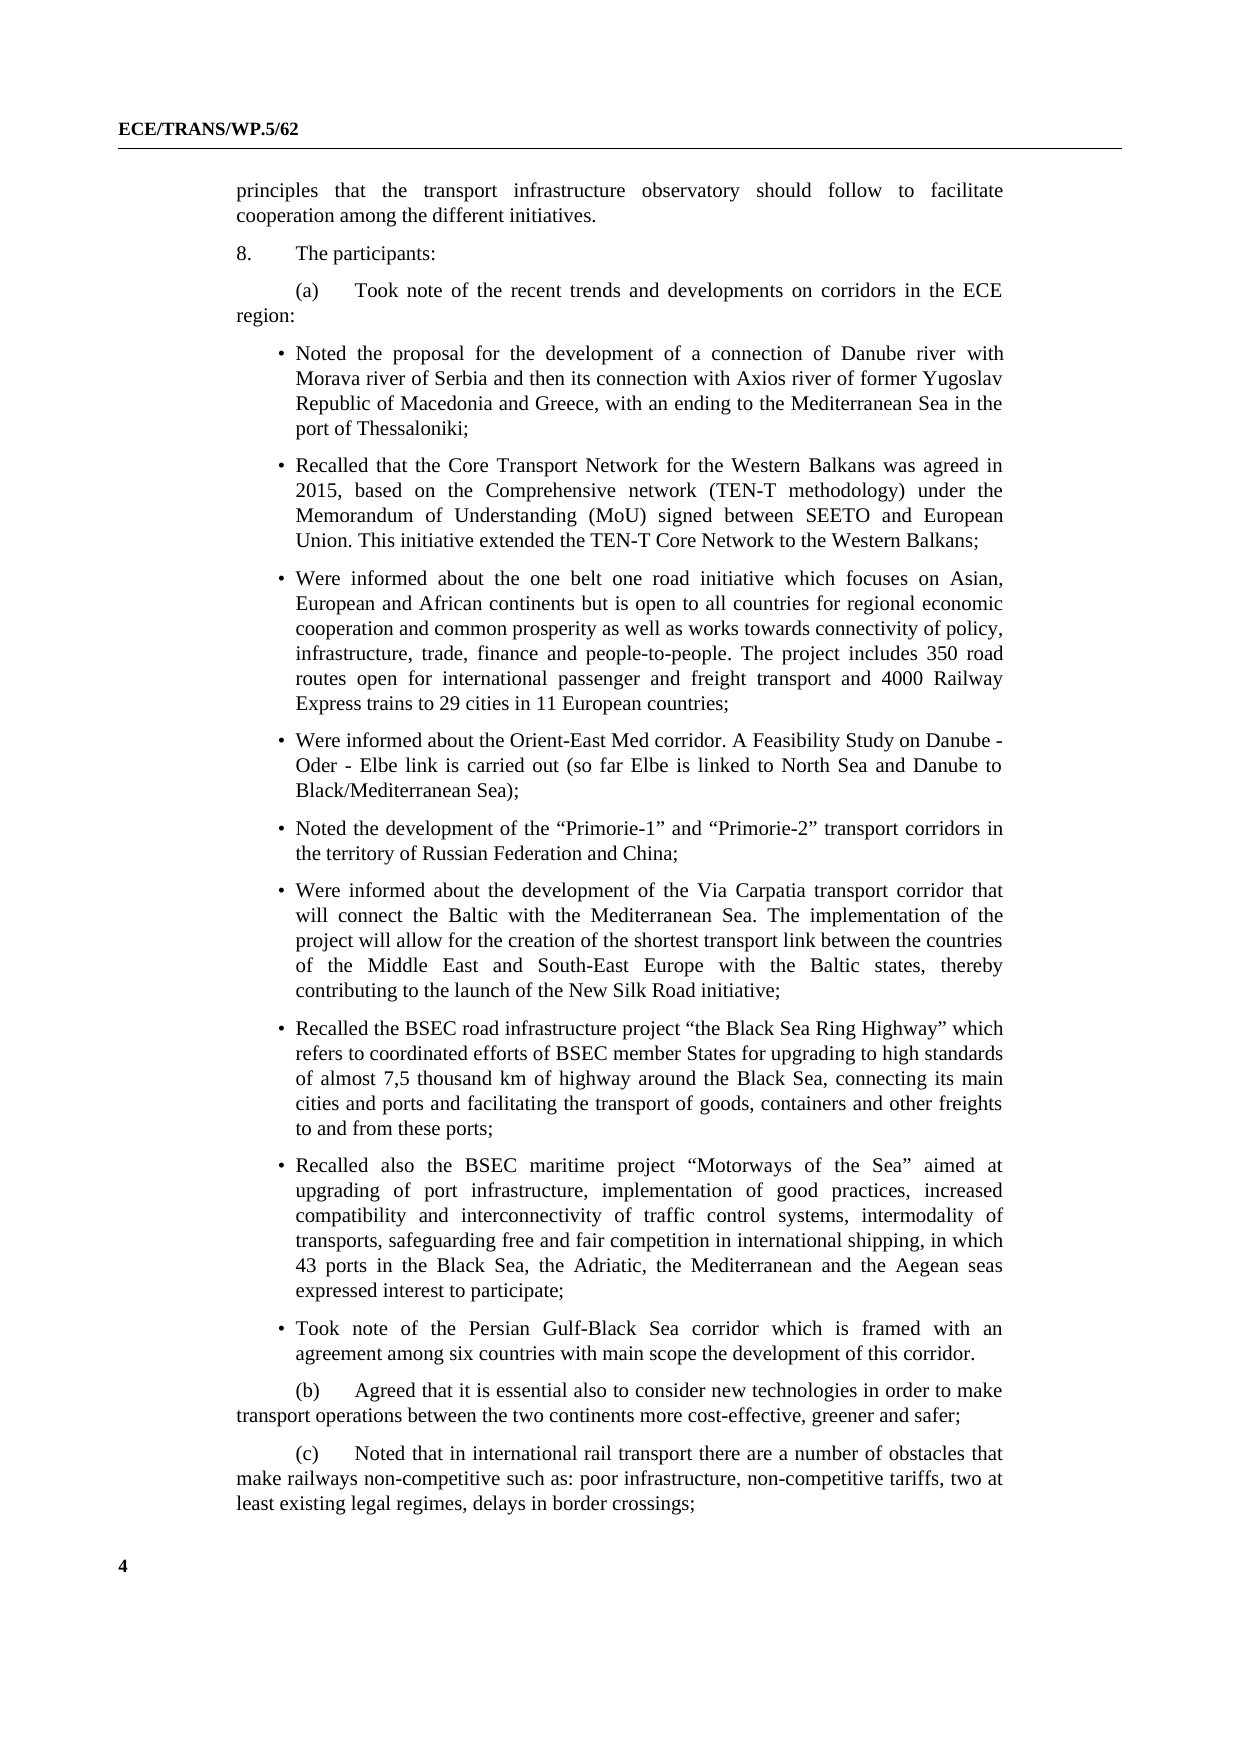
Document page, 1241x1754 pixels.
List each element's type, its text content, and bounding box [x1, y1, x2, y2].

text (b) Agreed that it is essential also to consider new technologies in order to make transport operations between the two continents more cost-effective, greener and safer; [236, 1377, 1004, 1427]
list Were informed about the one belt one road initiative which focuses on Asian, European and African continents but is open to all countries for regional economic cooperation and common prosperity as well as works towards connectivity of policy, infrastructure, trade, finance and people-to-people. The project includes 350 road routes open for international passenger and freight transport and 4000 Railway Express trains to 29 cities in 11 European countries; [278, 565, 1004, 715]
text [236, 177, 1004, 227]
list Recalled also the BSEC maritime project “Motorways of the Sea” aimed at upgrading of port infrastructure, implementation of good practices, increased compatibility and interconnectivity of traffic control systems, intermodality of transports, safeguarding free and fair competition in international shipping, in which 43 ports in the Black Sea, the Adriatic, the Mediterranean and the Aegean seas expressed interest to participate; [278, 1152, 1004, 1302]
list Were informed about the Orient-East Med corridor. A Feasibility Study on Danube - Oder - Elbe link is carried out (so far Elbe is linked to North Sea and Danube to Black/Mediterranean Sea); [278, 727, 1004, 802]
text 8. The participants: [236, 240, 1004, 265]
list Recalled the BSEC road infrastructure project “the Black Sea Ring Highway” which refers to coordinated efforts of BSEC member States for upgrading to high standards of almost 7,5 thousand km of highway around the Black Sea, connecting its main cities and ports and facilitating the transport of goods, containers and other freights to and from these ports; [278, 1015, 1004, 1140]
text (c) Noted that in international rail transport there are a number of obstacles that make railways non-competitive such as: poor infrastructure, non-competitive tariffs, two at least existing legal regimes, delays in border crossings; [236, 1440, 1004, 1515]
list Took note of the Persian Gulf-Black Sea corridor which is framed with an agreement among six countries with main scope the development of this corridor. [278, 1315, 1004, 1365]
list Noted the development of the “Primorie-1” and “Primorie-2” transport corridors in the territory of Russian Federation and China; [278, 815, 1004, 865]
text (a) Took note of the recent trends and developments on corridors in the ECE region: [236, 277, 1004, 327]
list Noted the proposal for the development of a connection of Danube river with Morava river of Serbia and then its connection with Axios river of former Yugoslav Republic of Macedonia and Greece, with an ending to the Mediterranean Sea in the port of Thessaloniki; [278, 340, 1004, 440]
list Were informed about the development of the Via Carpatia transport corridor that will connect the Baltic with the Mediterranean Sea. The implementation of the project will allow for the creation of the shortest transport link between the countries of the Middle East and South-East Europe with the Baltic states, thereby contributing to the launch of the New Silk Road initiative; [278, 877, 1004, 1002]
list Recalled that the Core Transport Network for the Western Balkans was agreed in 2015, based on the Comprehensive network (TEN-T methodology) under the Memorandum of Understanding (MoU) signed between SEETO and European Union. This initiative extended the TEN-T Core Network to the Western Balkans; [278, 452, 1004, 552]
